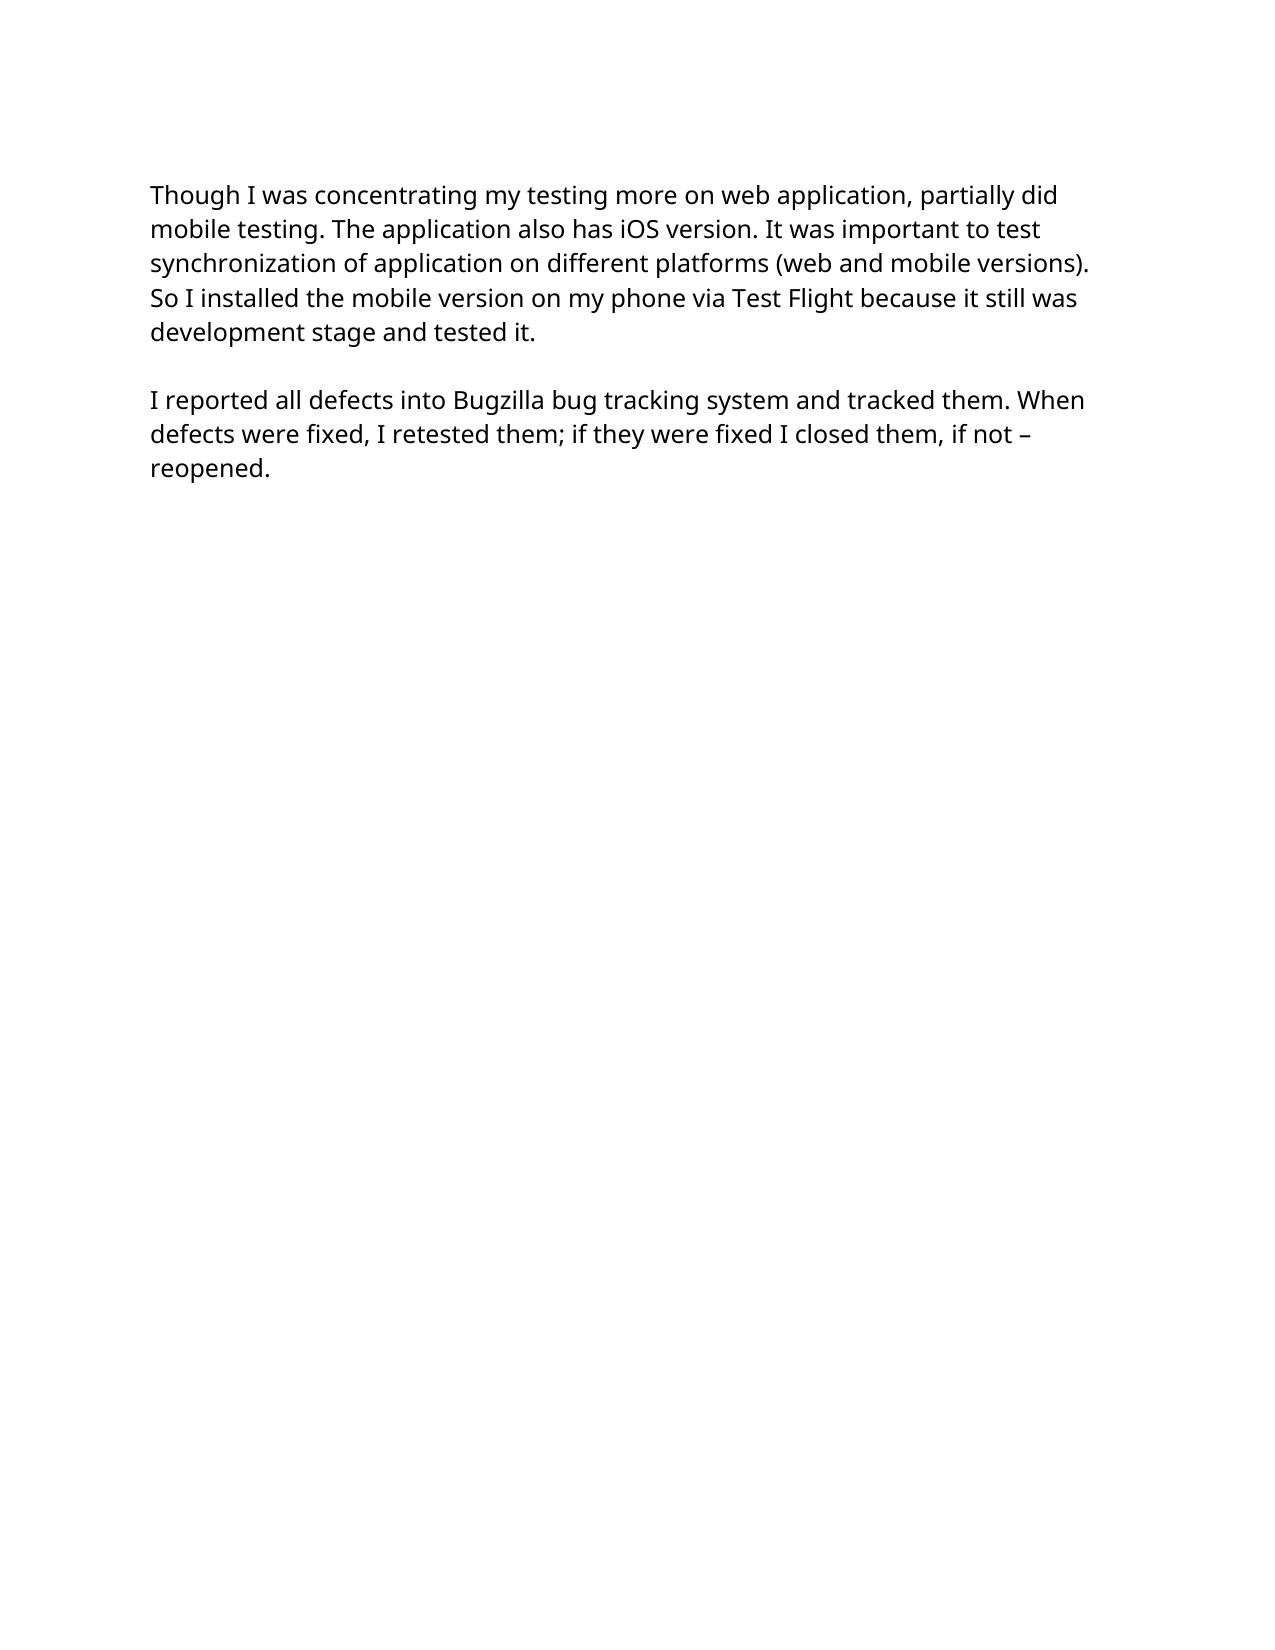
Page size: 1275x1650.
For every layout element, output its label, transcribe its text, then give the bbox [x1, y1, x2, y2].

text I reported all defects into Bugzilla bug tracking system and tracked them. When defects were fixed, I retested them; if they were fixed I closed them, if not – reopened. [150, 382, 1125, 484]
text Though I was concentrating my testing more on web application, partially did mobile testing. The application also has iOS version. It was important to test synchronization of application on different platforms (web and mobile versions). So I installed the mobile version on my phone via Test Flight because it still was development stage and tested it. [150, 178, 1125, 348]
